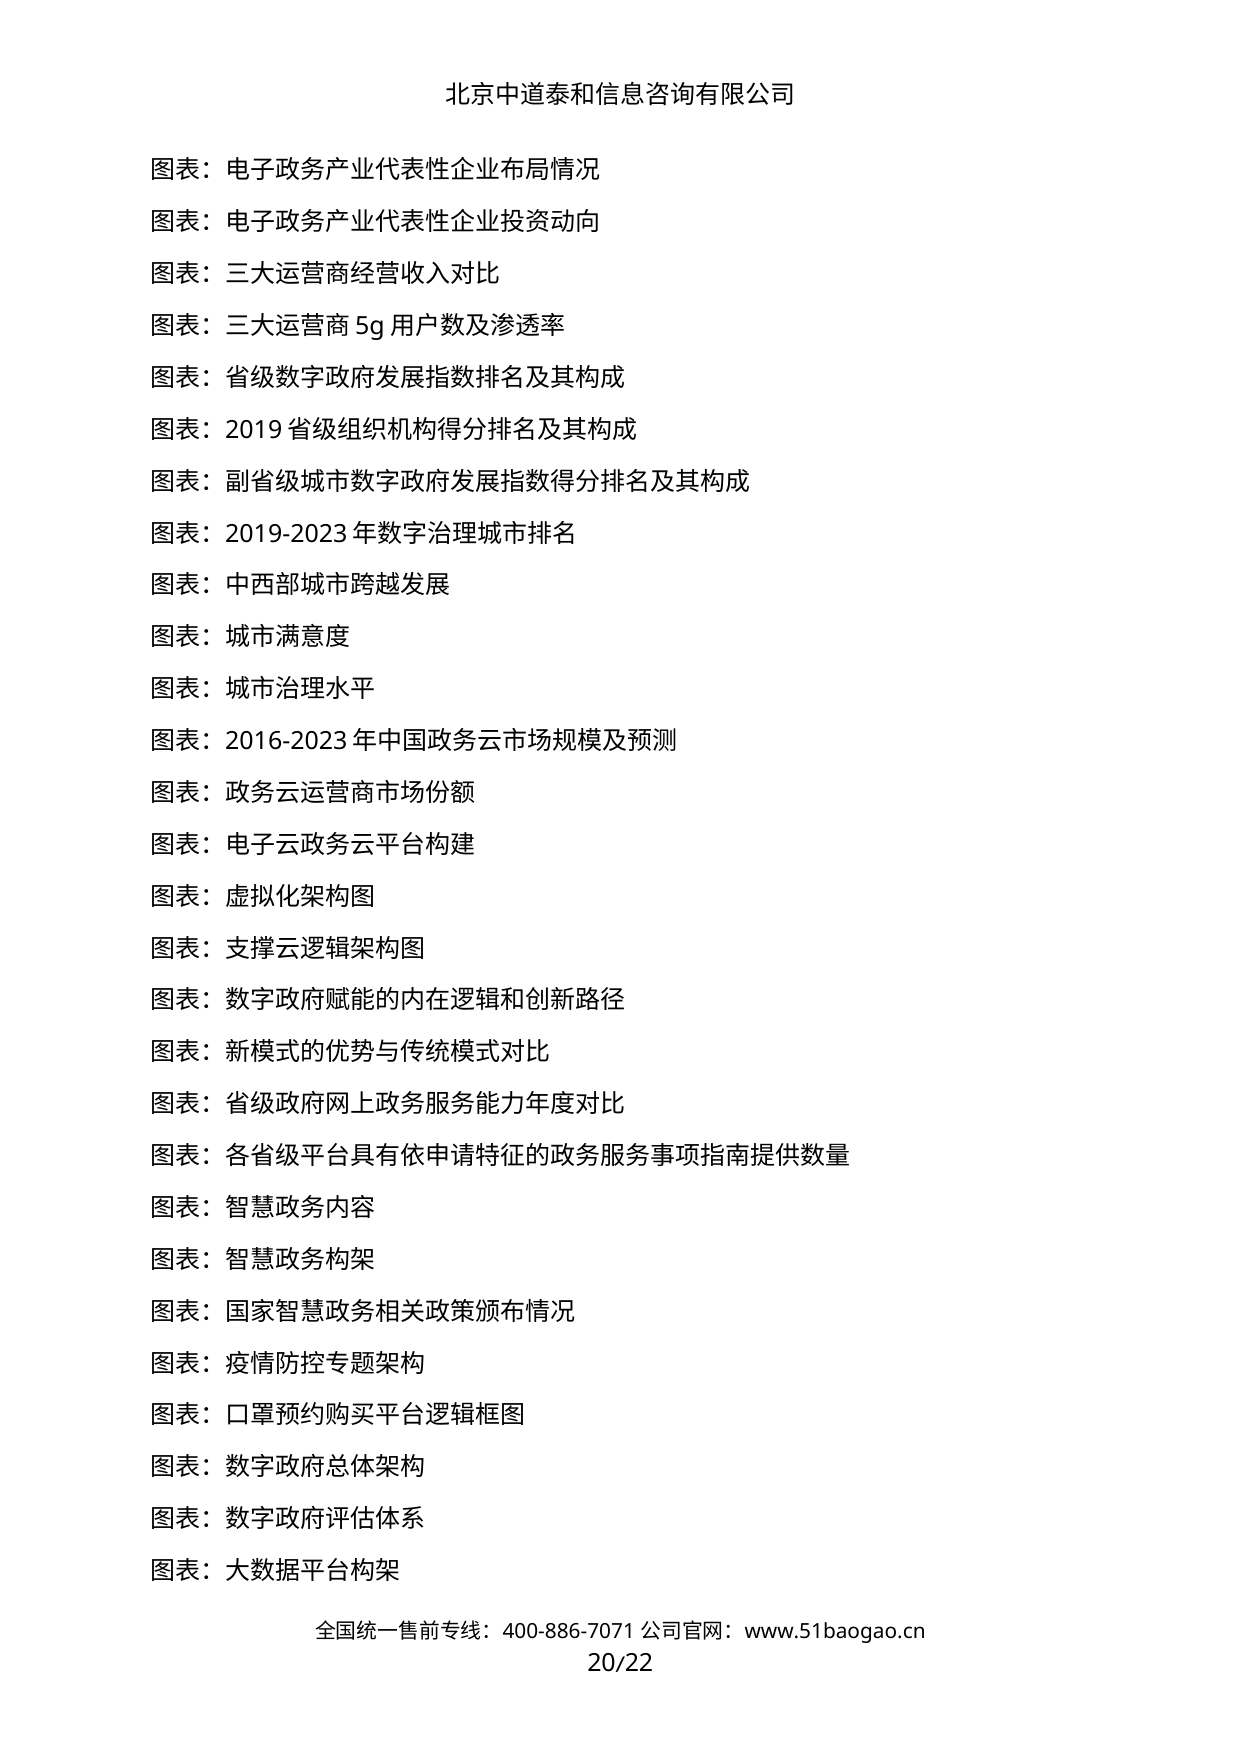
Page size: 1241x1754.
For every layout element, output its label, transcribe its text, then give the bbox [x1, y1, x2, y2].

text 图表：数字政府赋能的内在逻辑和创新路径 [150, 980, 1090, 1016]
text 图表：政务云运营商市场份额 [150, 772, 1090, 809]
text 图表：数字政府总体架构 [150, 1447, 1090, 1483]
text 图表：城市满意度 [150, 617, 1090, 653]
text 图表：大数据平台构架 [150, 1551, 1090, 1587]
text 图表：国家智慧政务相关政策颁布情况 [150, 1291, 1090, 1327]
text 图表：中西部城市跨越发展 [150, 565, 1090, 601]
text 图表：三大运营商5g用户数及渗透率 [150, 306, 1090, 342]
text 图表：各省级平台具有依申请特征的政务服务事项指南提供数量 [150, 1136, 1090, 1172]
text 图表：省级数字政府发展指数排名及其构成 [150, 357, 1090, 394]
text 图表：副省级城市数字政府发展指数得分排名及其构成 [150, 461, 1090, 497]
text 图表：2019省级组织机构得分排名及其构成 [150, 409, 1090, 446]
text 图表：2019-2023年数字治理城市排名 [150, 513, 1090, 549]
text 图表：电子政务产业代表性企业布局情况 [150, 150, 1090, 186]
text 图表：2016-2023年中国政务云市场规模及预测 [150, 721, 1090, 757]
text 图表：疫情防控专题架构 [150, 1343, 1090, 1379]
text 图表：虚拟化架构图 [150, 876, 1090, 912]
text 图表：新模式的优势与传统模式对比 [150, 1032, 1090, 1068]
text 图表：智慧政务构架 [150, 1239, 1090, 1276]
text 图表：电子政务产业代表性企业投资动向 [150, 202, 1090, 238]
text 图表：智慧政务内容 [150, 1187, 1090, 1224]
text 图表：城市治理水平 [150, 669, 1090, 705]
text 图表：数字政府评估体系 [150, 1499, 1090, 1535]
text 图表：省级政府网上政务服务能力年度对比 [150, 1084, 1090, 1120]
text 图表：电子云政务云平台构建 [150, 824, 1090, 861]
text 图表：三大运营商经营收入对比 [150, 254, 1090, 290]
text 图表：支撑云逻辑架构图 [150, 928, 1090, 964]
text 图表：口罩预约购买平台逻辑框图 [150, 1395, 1090, 1431]
